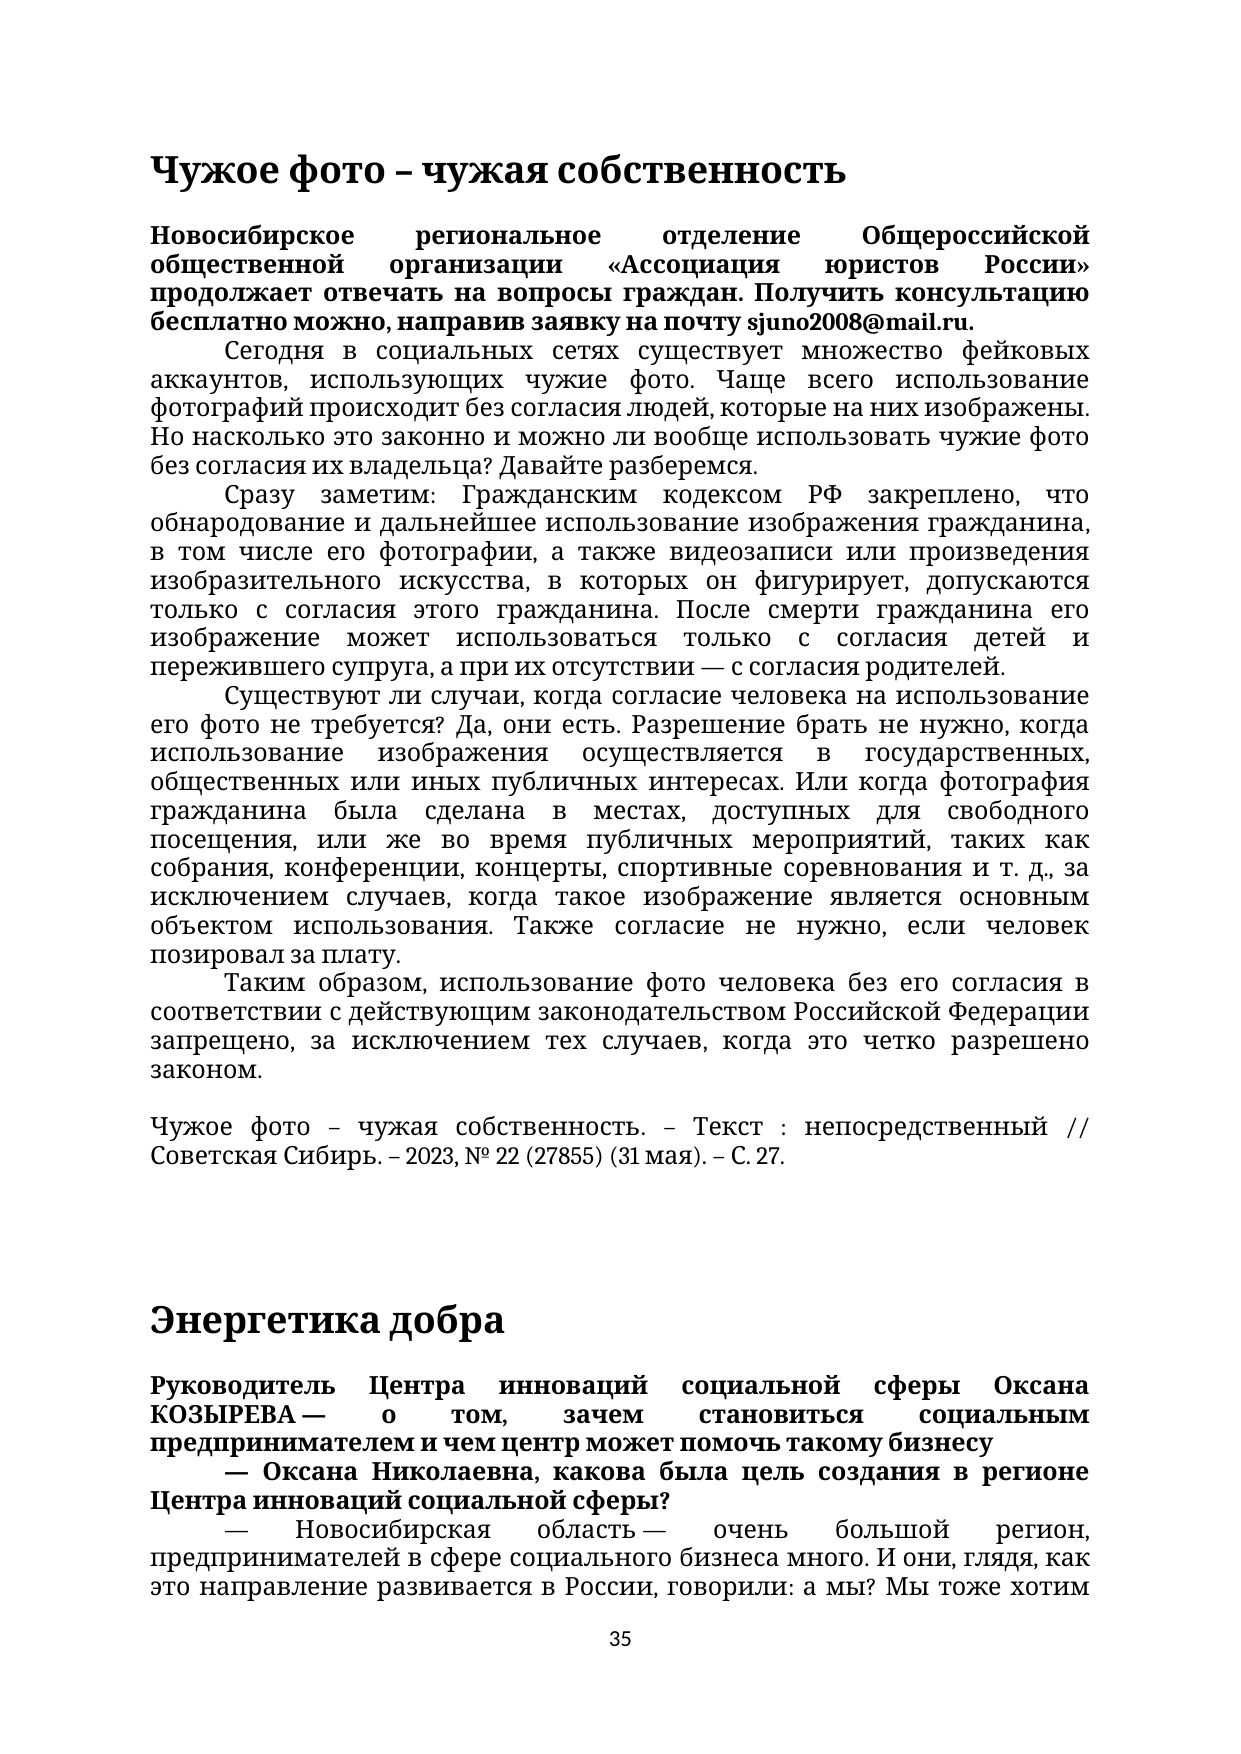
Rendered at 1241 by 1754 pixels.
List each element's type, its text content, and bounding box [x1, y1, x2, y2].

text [150, 1516, 1090, 1602]
text Новосибирское региональное отделение Общероссийской общественной организации «Ассоциация юристов России» продолжает отвечать на вопросы граждан. Получить консультацию бесплатно можно, направив заявку на почту sjuno2008@mail.ru. [150, 222, 1090, 337]
text Таким образом, использование фото человека без его согласия в соответствии с действующим законодательством Российской Федерации запрещено, за исключением тех случаев, когда это четко разрешено законом. [150, 969, 1090, 1084]
text Сегодня в социальных сетях существует множество фейковых аккаунтов, использующих чужие фото. Чаще всего использование фотографий происходит без согласия людей, которые на них изображены. Но насколько это законно и можно ли вообще использовать чужие фото без согласия их владельца? Давайте разберемся. [150, 337, 1090, 481]
text — Оксана Николаевна, какова была цель создания в регионе Центра инноваций социальной сферы? [150, 1458, 1090, 1516]
subtitle Чужое фото – чужая собственность [150, 150, 1090, 193]
text Существуют ли случаи, когда согласие человека на использование его фото не требуется? Да, они есть. Разрешение брать не нужно, когда использование изображения осуществляется в государственных, общественных или иных публичных интересах. Или когда фотография гражданина была сделана в местах, доступных для свободного посещения, или же во время публичных мероприятий, таких как собрания, конференции, концерты, спортивные соревнования и т. д., за исключением случаев, когда такое изображение является основным объектом использования. Также согласие не нужно, если человек позировал за плату. [150, 682, 1090, 969]
text Руководитель Центра инноваций социальной сферы Оксана КОЗЫРЕВА — о том, зачем становиться социальным предпринимателем и чем центр может помочь такому бизнесу [150, 1372, 1090, 1458]
subtitle Энергетика добра [150, 1300, 1090, 1343]
text Сразу заметим: Гражданским кодексом РФ закреплено, что обнародование и дальнейшее использование изображения гражданина, в том числе его фотографии, а также видеозаписи или произведения изобразительного искусства, в которых он фигурирует, допускаются только с согласия этого гражданина. После смерти гражданина его изображение может использоваться только с согласия детей и пережившего супруга, а при их отсутствии — с согласия родителей. [150, 481, 1090, 682]
text Чужое фото – чужая собственность. – Текст : непосредственный // Советская Сибирь. – 2023, № 22 (27855) (31 мая). – С. 27. [150, 1113, 1090, 1171]
